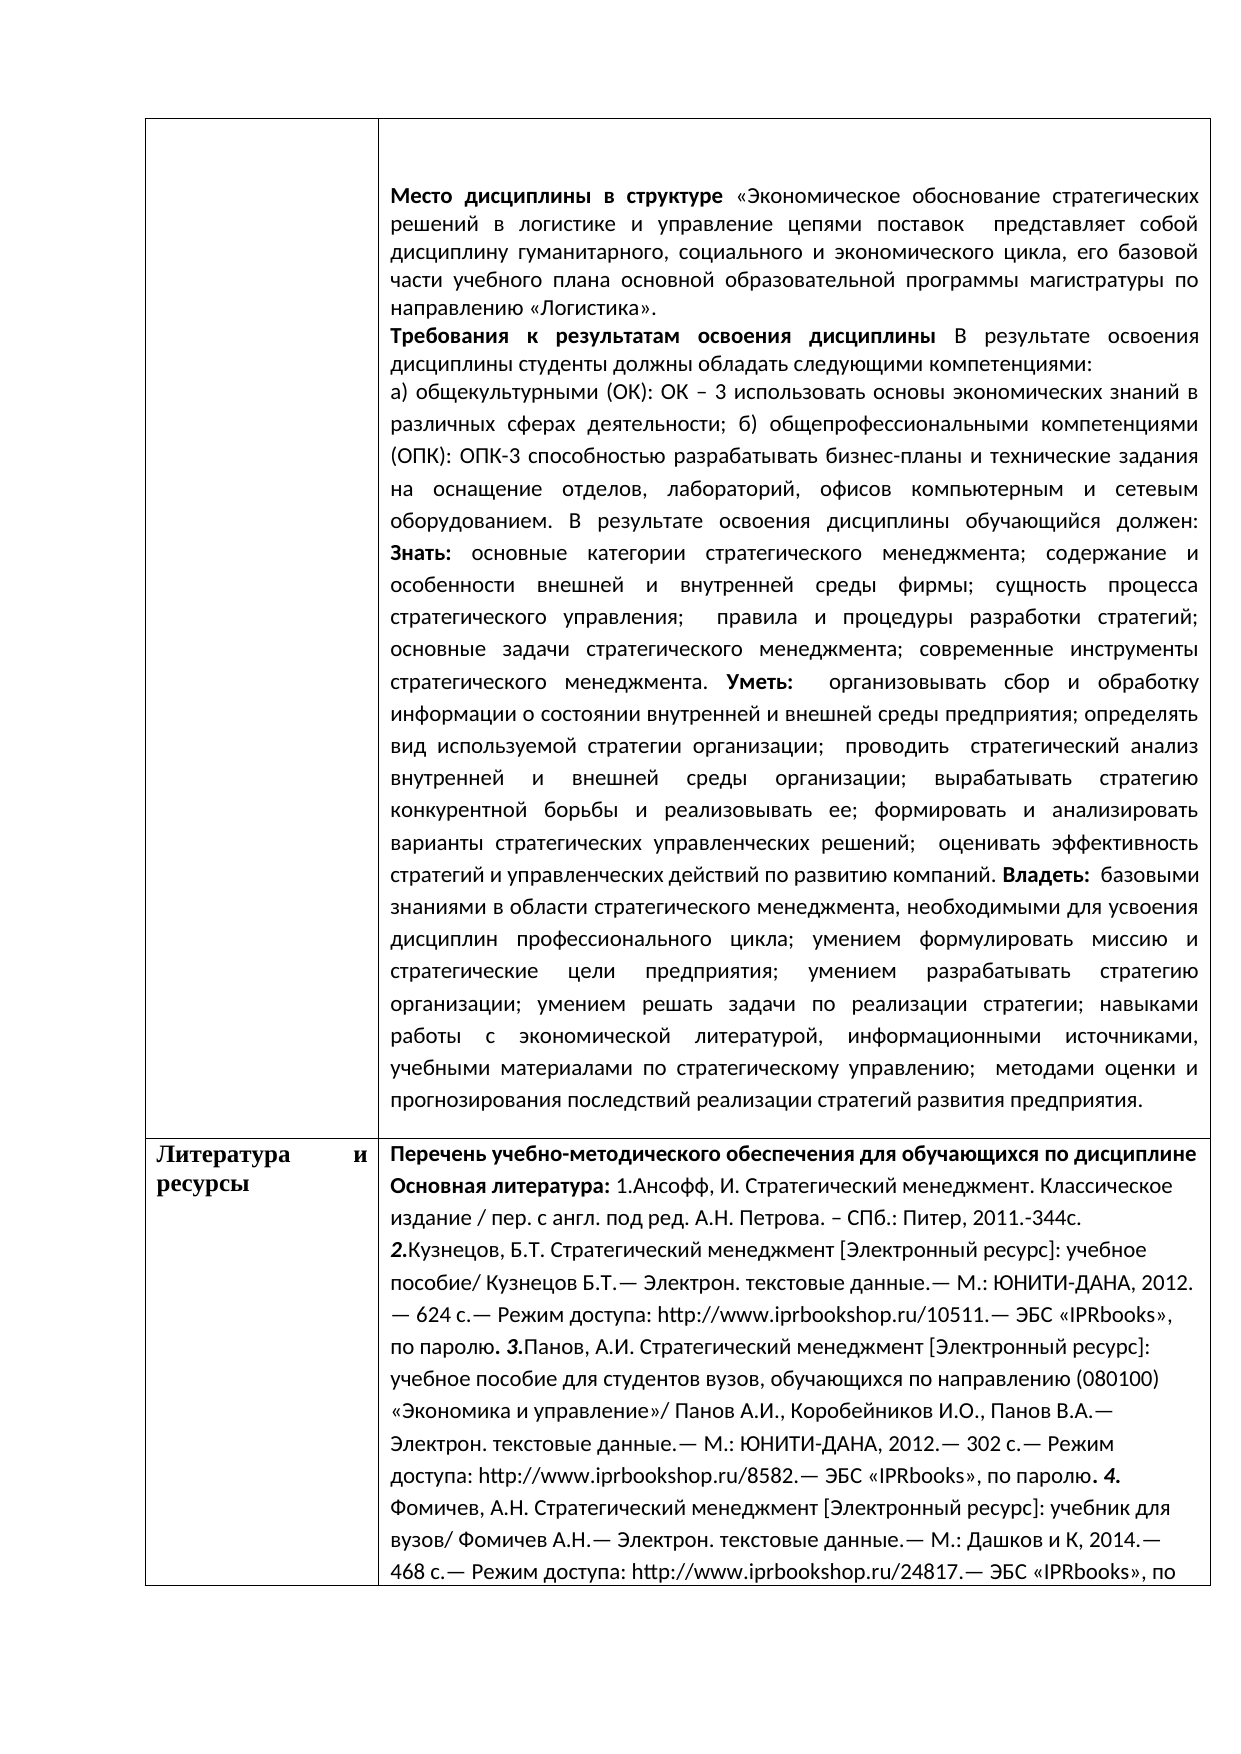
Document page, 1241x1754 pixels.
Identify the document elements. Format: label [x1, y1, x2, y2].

table_cell [379, 119, 1210, 1138]
table_cell [146, 119, 378, 1138]
table_cell [146, 1139, 378, 1585]
table_cell [379, 1139, 1210, 1585]
